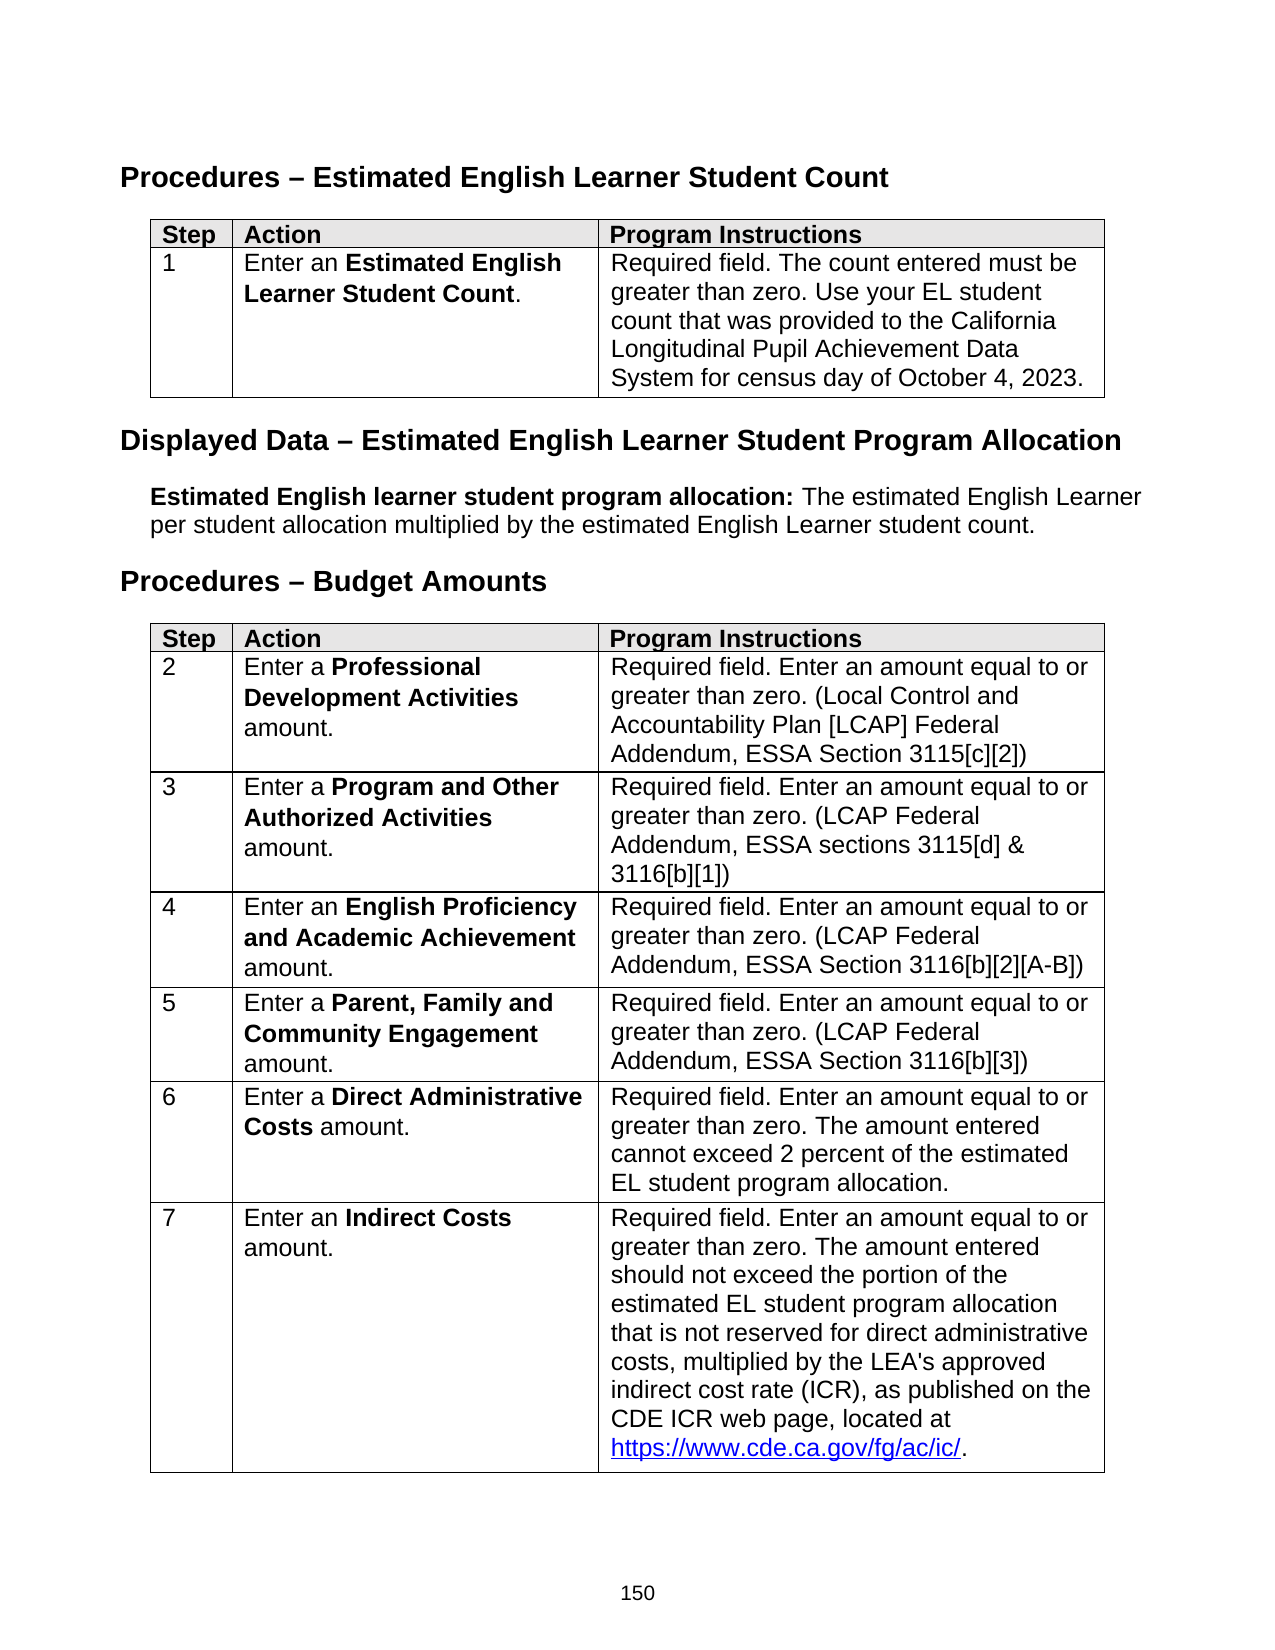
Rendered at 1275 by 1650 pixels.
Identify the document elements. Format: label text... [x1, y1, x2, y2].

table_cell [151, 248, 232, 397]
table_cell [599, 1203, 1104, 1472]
subtitle Displayed Data – Estimated English Learner Student Program Allocation [120, 423, 1155, 457]
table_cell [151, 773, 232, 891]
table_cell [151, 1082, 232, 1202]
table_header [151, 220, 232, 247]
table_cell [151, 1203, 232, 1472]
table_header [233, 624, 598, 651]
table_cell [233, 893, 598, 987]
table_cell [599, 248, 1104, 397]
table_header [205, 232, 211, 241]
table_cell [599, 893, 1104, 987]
subtitle Procedures – Estimated English Learner Student Count [120, 160, 1155, 193]
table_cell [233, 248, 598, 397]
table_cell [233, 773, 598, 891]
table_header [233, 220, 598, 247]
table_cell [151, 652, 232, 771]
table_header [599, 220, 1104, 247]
text Estimated English learner student program allocation: The estimated English Learner per student allocation multiplied by the estimated English Learner student count. [150, 482, 1155, 539]
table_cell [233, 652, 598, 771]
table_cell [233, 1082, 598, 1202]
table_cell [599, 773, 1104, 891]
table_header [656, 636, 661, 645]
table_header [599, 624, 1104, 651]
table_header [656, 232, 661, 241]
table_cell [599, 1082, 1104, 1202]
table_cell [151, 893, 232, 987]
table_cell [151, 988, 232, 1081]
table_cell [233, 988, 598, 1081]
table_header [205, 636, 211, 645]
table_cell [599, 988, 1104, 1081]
subtitle Procedures – Budget Amounts [120, 564, 1155, 598]
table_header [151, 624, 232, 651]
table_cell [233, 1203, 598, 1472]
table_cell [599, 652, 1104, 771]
